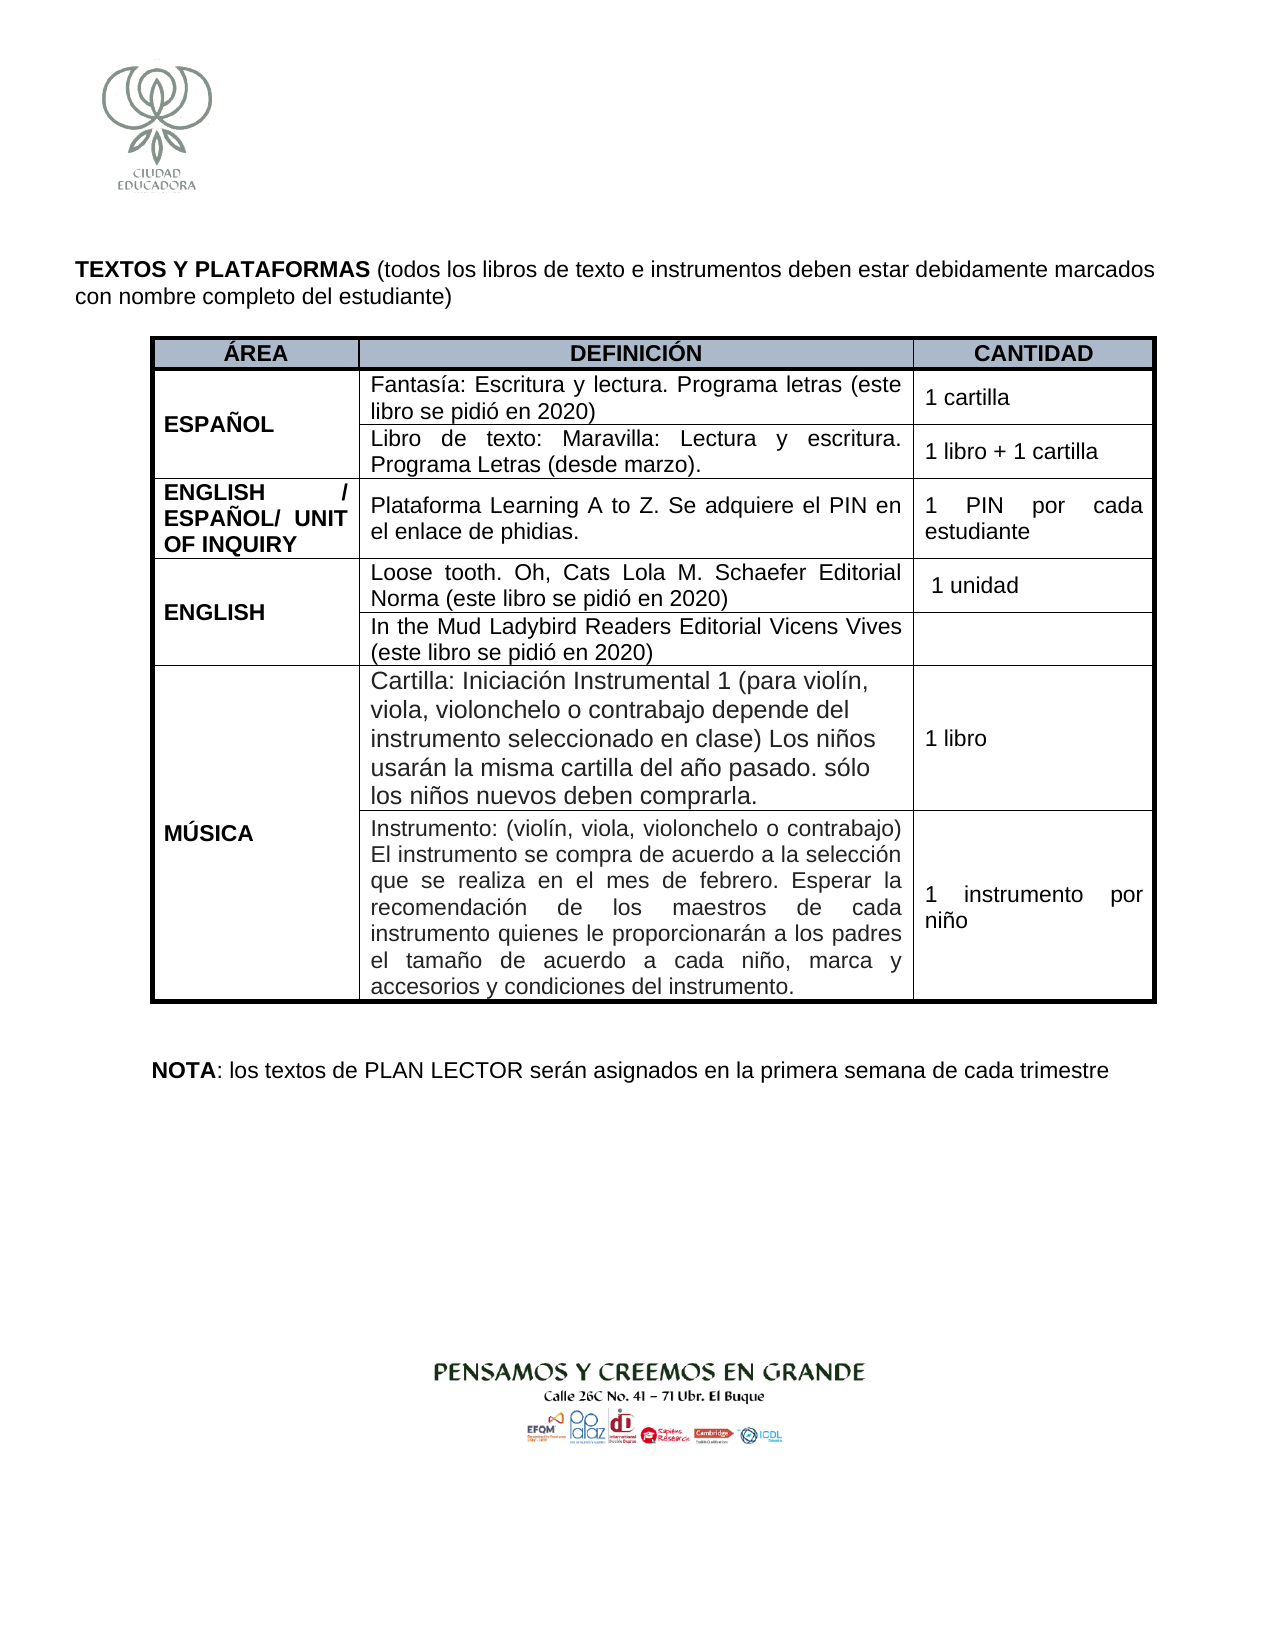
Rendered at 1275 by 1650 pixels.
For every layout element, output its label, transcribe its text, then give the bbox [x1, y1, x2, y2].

picture [90, 47, 219, 193]
table_header DEFINICIÓN [360, 340, 913, 367]
table_cell Libro de texto: Maravilla: Lectura y escritura. Programa Letras (desde marzo). [360, 425, 913, 478]
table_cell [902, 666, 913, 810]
table_cell Loose tooth. Oh, Cats Lola M. Schaefer Editorial Norma (este libro se pidió en 2020) [360, 559, 913, 612]
table_cell ENGLISH / ESPAÑOL/ UNIT OF INQUIRY [155, 479, 359, 558]
table_cell Instrumento: (violín, viola, violonchelo o contrabajo) El instrumento se compra de acuerdo a la selección que se realiza en el mes de febrero. Esperar la recomendación de los maestros de cada instrumento quienes le proporcionarán a los padres el tamaño de acuerdo a cada niño, marca y accesorios y condiciones del instrumento. [360, 811, 913, 999]
table_header CANTIDAD [914, 340, 1152, 367]
table_cell ESPAÑOL [155, 371, 359, 478]
table_cell 1 cartilla [914, 371, 1152, 424]
table_cell ENGLISH [155, 559, 359, 665]
table_cell 1 instrumento por niño [914, 811, 1152, 999]
table_cell Fantasía: Escritura y lectura. Programa letras (este libro se pidió en 2020) [360, 371, 913, 424]
table_header ÁREA [155, 340, 358, 367]
text NOTA: los textos de PLAN LECTOR serán asignados en la primera semana de cada trimestre [75, 1057, 1157, 1083]
table_cell [914, 613, 1152, 665]
table_cell Plataforma Learning A to Z. Se adquiere el PIN en el enlace de phidias. [360, 479, 913, 558]
table_cell 1 PIN por cada estudiante [914, 479, 1152, 558]
table_cell 1 libro [914, 666, 1152, 810]
table_cell MÚSICA [155, 666, 359, 999]
picture [314, 1345, 994, 1467]
table_cell In the Mud Ladybird Readers Editorial Vicens Vives (este libro se pidió en 2020) [360, 613, 913, 665]
text TEXTOS Y PLATAFORMAS (todos los libros de texto e instrumentos deben estar debidamente marcados con nombre completo del estudiante) [75, 256, 1157, 309]
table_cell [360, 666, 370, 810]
table_cell 1 libro + 1 cartilla [914, 425, 1152, 478]
table_cell 1 unidad [914, 559, 1152, 612]
